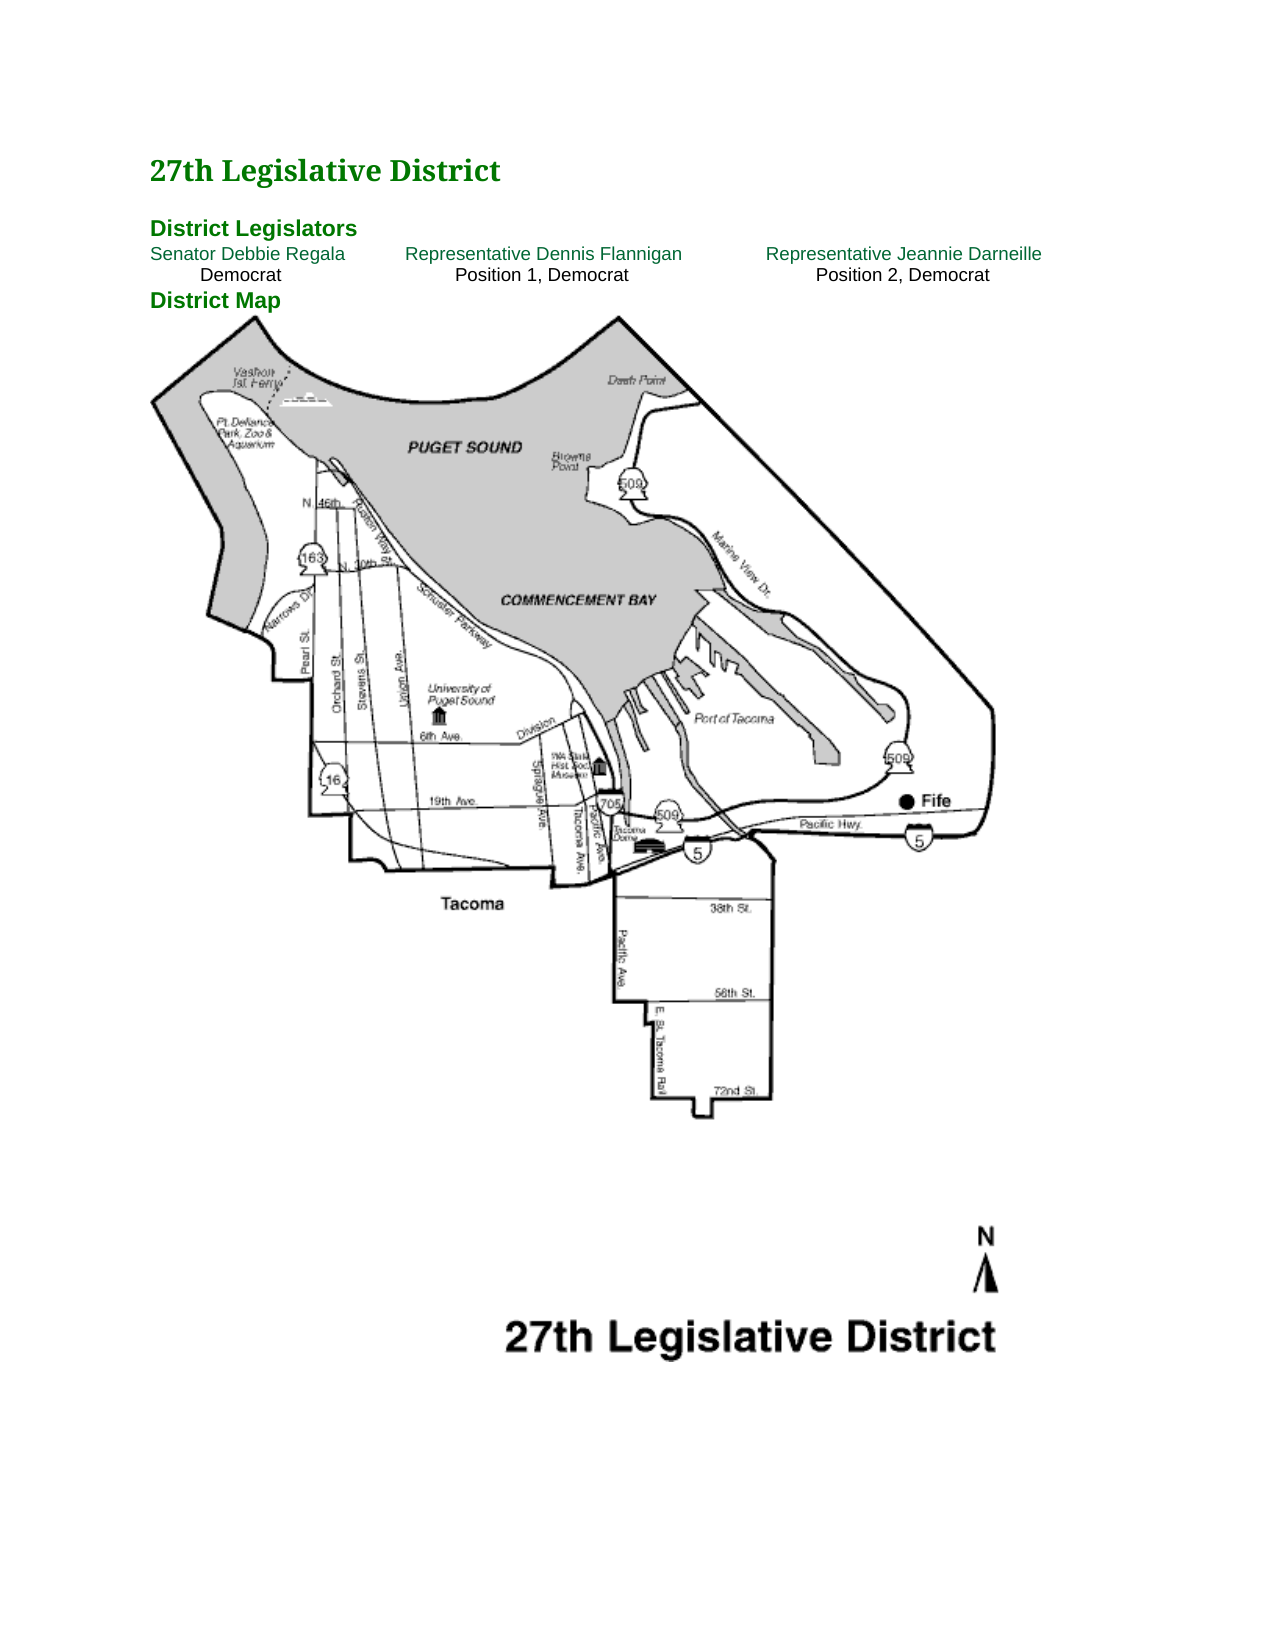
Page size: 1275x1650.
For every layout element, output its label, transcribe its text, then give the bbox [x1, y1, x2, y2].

text District Map [150, 287, 1125, 314]
table_header Senator Debbie Regala Democrat [149, 241, 403, 287]
table_header Representative Jeannie Darneille Position 2, Democrat [764, 241, 1123, 287]
text District Legislators [150, 215, 1125, 241]
text 27th Legislative District [150, 150, 1125, 190]
table_header Representative Dennis Flannigan Position 1, Democrat [403, 241, 764, 287]
picture [150, 313, 999, 1362]
